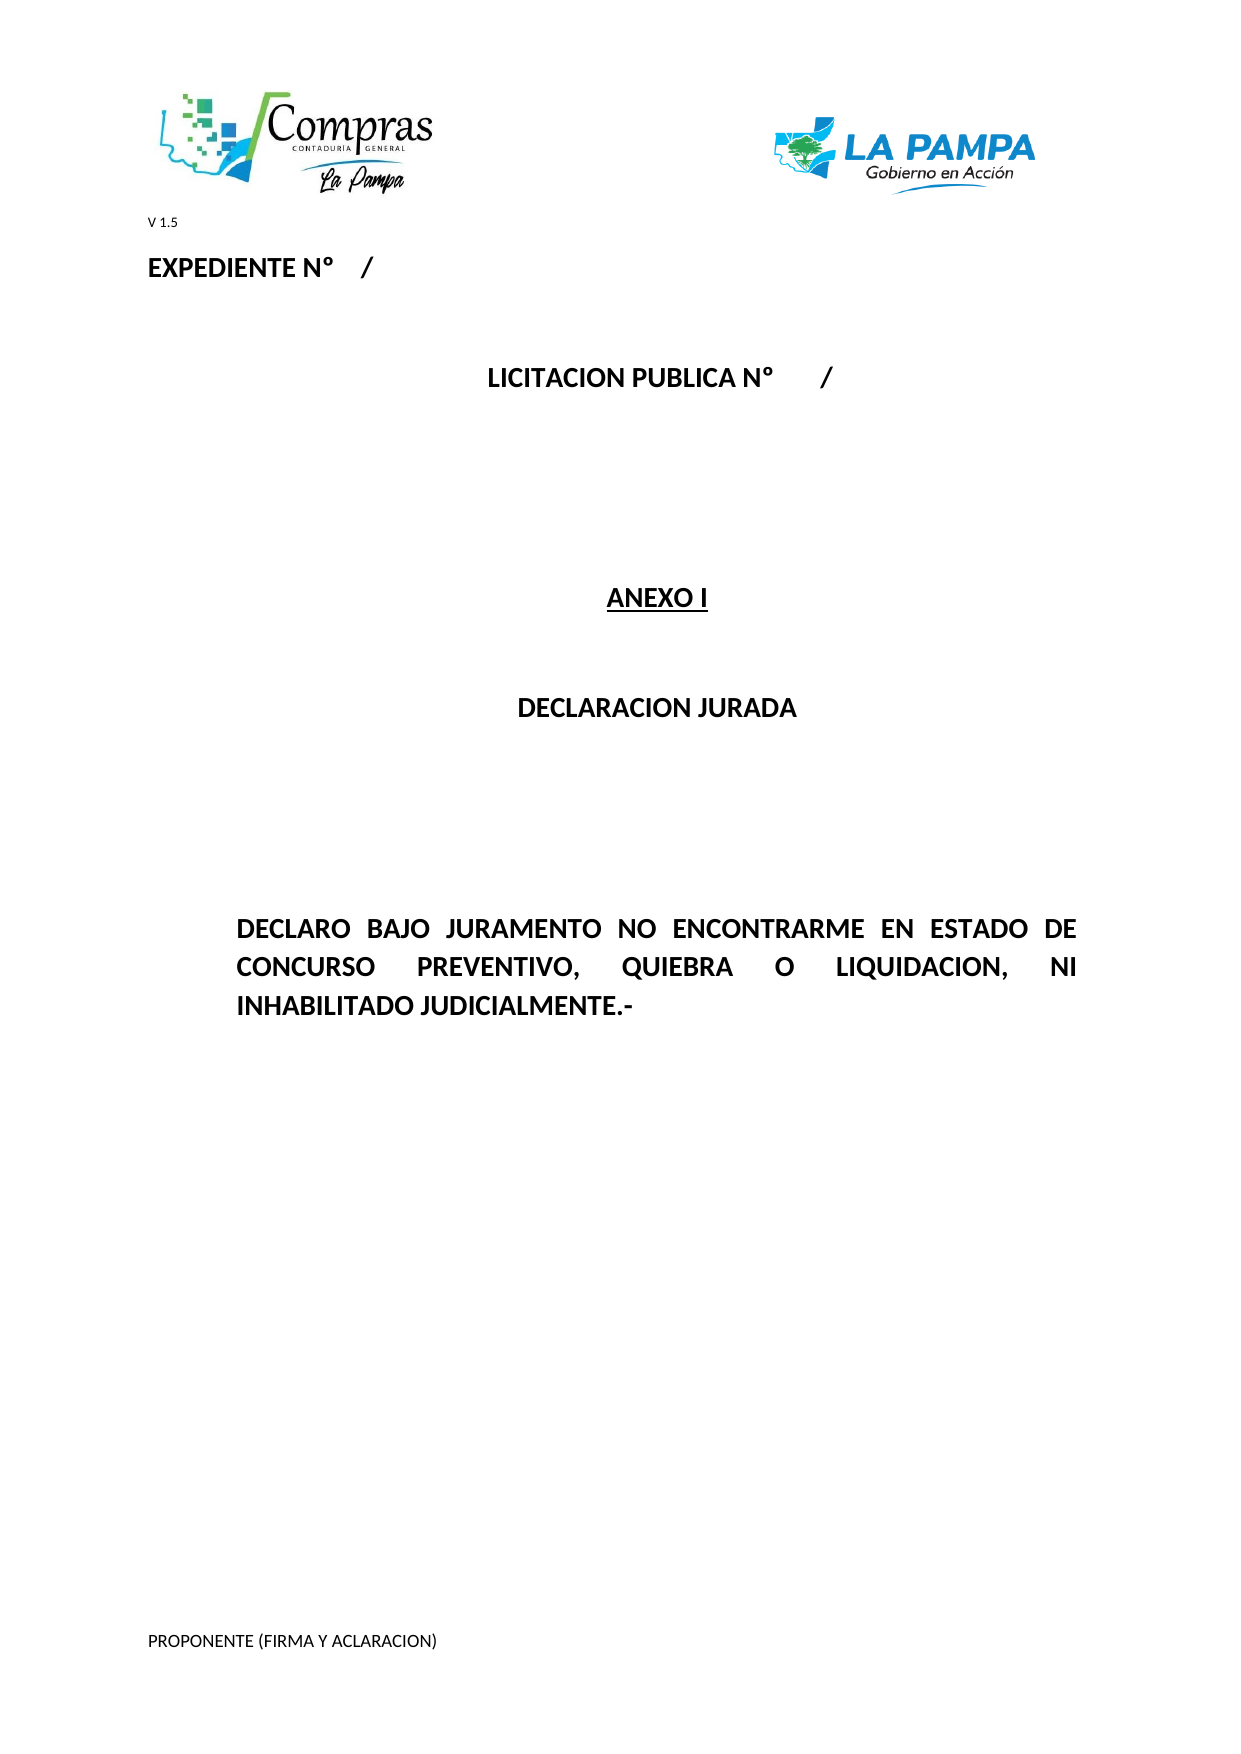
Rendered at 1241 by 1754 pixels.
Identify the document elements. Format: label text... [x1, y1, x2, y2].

picture [766, 85, 1049, 214]
text DECLARACION JURADA [148, 689, 1166, 725]
text ANEXO I [148, 579, 1166, 615]
text DECLARO BAJO JURAMENTO NO ENCONTRARME EN ESTADO DE CONCURSO PREVENTIVO, QUIEBRA O LIQUIDACION, NI INHABILITADO JUDICIALMENTE.- [236, 910, 1078, 1022]
picture [147, 72, 457, 214]
text EXPEDIENTE Nº / [148, 249, 1166, 284]
text LICITACION PUBLICA Nº / [148, 359, 1166, 394]
